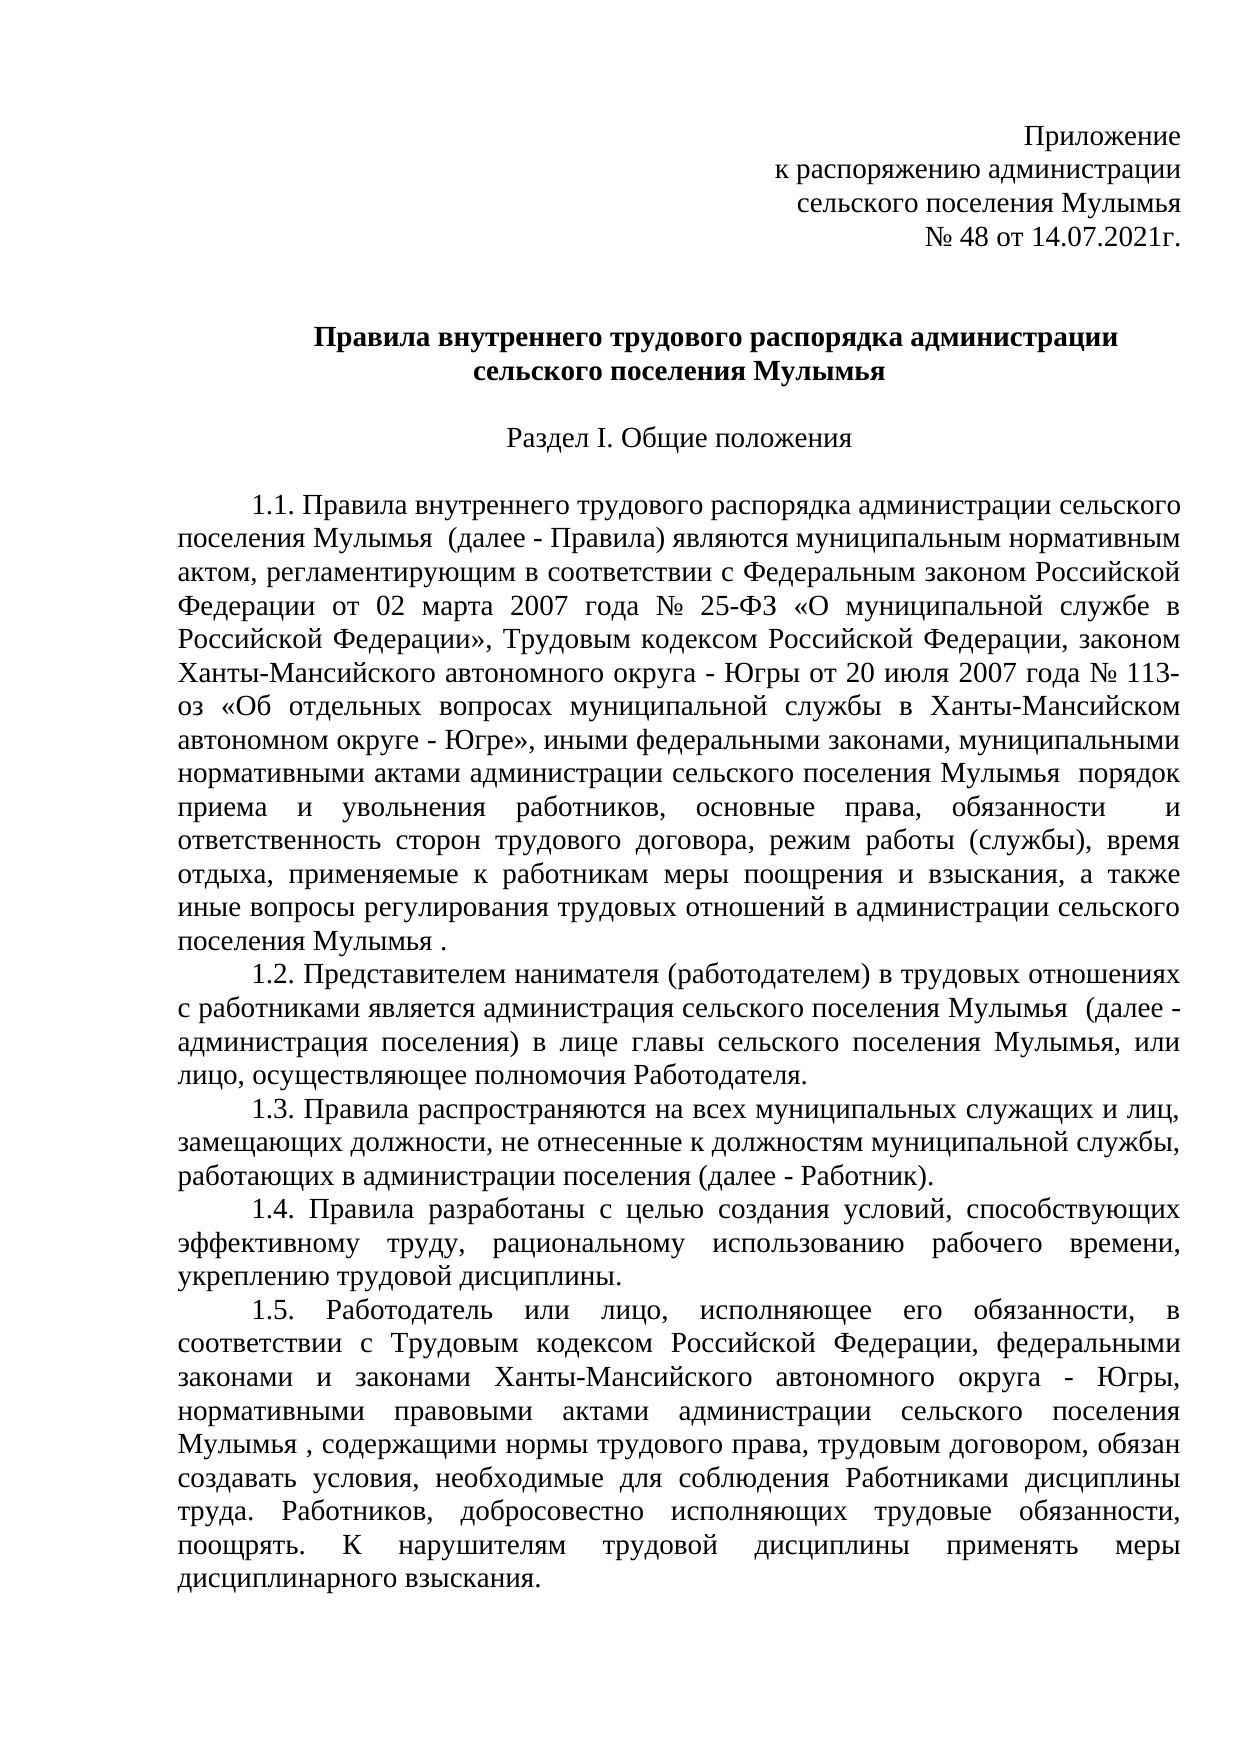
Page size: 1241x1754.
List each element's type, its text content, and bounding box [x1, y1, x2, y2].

text к распоряжению администрации сельского поселения Мулымья № 48 от 14.07.2021г. [650, 152, 1181, 252]
text Раздел I. Общие положения [177, 420, 1181, 453]
text Правила внутреннего трудового распорядка администрации сельского поселения Мулымья [177, 319, 1181, 386]
text 1.1. Правила внутреннего трудового распорядка администрации сельского поселения Мулымья (далее - Правила) являются муниципальным нормативным актом, регламентирующим в соответствии с Федеральным законом Российской Федерации от 02 марта 2007 года № 25-ФЗ «О муниципальной службе в Российской Федерации», Трудовым кодексом Российской Федерации, законом Ханты-Мансийского автономного округа - Югры от 20 июля 2007 года № 113-оз «Об отдельных вопросах муниципальной службы в Ханты-Мансийском автономном округе - Югре», иными федеральными законами, муниципальными нормативными актами администрации сельского поселения Мулымья порядок приема и увольнения работников, основные права, обязанности и ответственность сторон трудового договора, режим работы (службы), время отдыха, применяемые к работникам меры поощрения и взыскания, а также иные вопросы регулирования трудовых отношений в администрации сельского поселения Мулымья . [177, 487, 1181, 957]
text 1.5. Работодатель или лицо, исполняющее его обязанности, в соответствии с Трудовым кодексом Российской Федерации, федеральными законами и законами Ханты-Мансийского автономного округа - Югры, нормативными правовыми актами администрации сельского поселения Мулымья , содержащими нормы трудового права, трудовым договором, обязан создавать условия, необходимые для соблюдения Работниками дисциплины труда. Работников, добросовестно исполняющих трудовые обязанности, поощрять. К нарушителям трудовой дисциплины применять меры дисциплинарного взыскания. [177, 1292, 1181, 1594]
text 1.2. Представителем нанимателя (работодателем) в трудовых отношениях с работниками является администрация сельского поселения Мулымья (далее - администрация поселения) в лице главы сельского поселения Мулымья, или лицо, осуществляющее полномочия Работодателя. [177, 957, 1181, 1091]
text 1.4. Правила разработаны с целью создания условий, способствующих эффективному труду, рациональному использованию рабочего времени, укреплению трудовой дисциплины. [177, 1191, 1181, 1292]
text Приложение [650, 118, 1181, 152]
text 1.3. Правила распространяются на всех муниципальных служащих и лиц, замещающих должности, не отнесенные к должностям муниципальной службы, работающих в администрации поселения (далее - Работник). [177, 1091, 1181, 1191]
